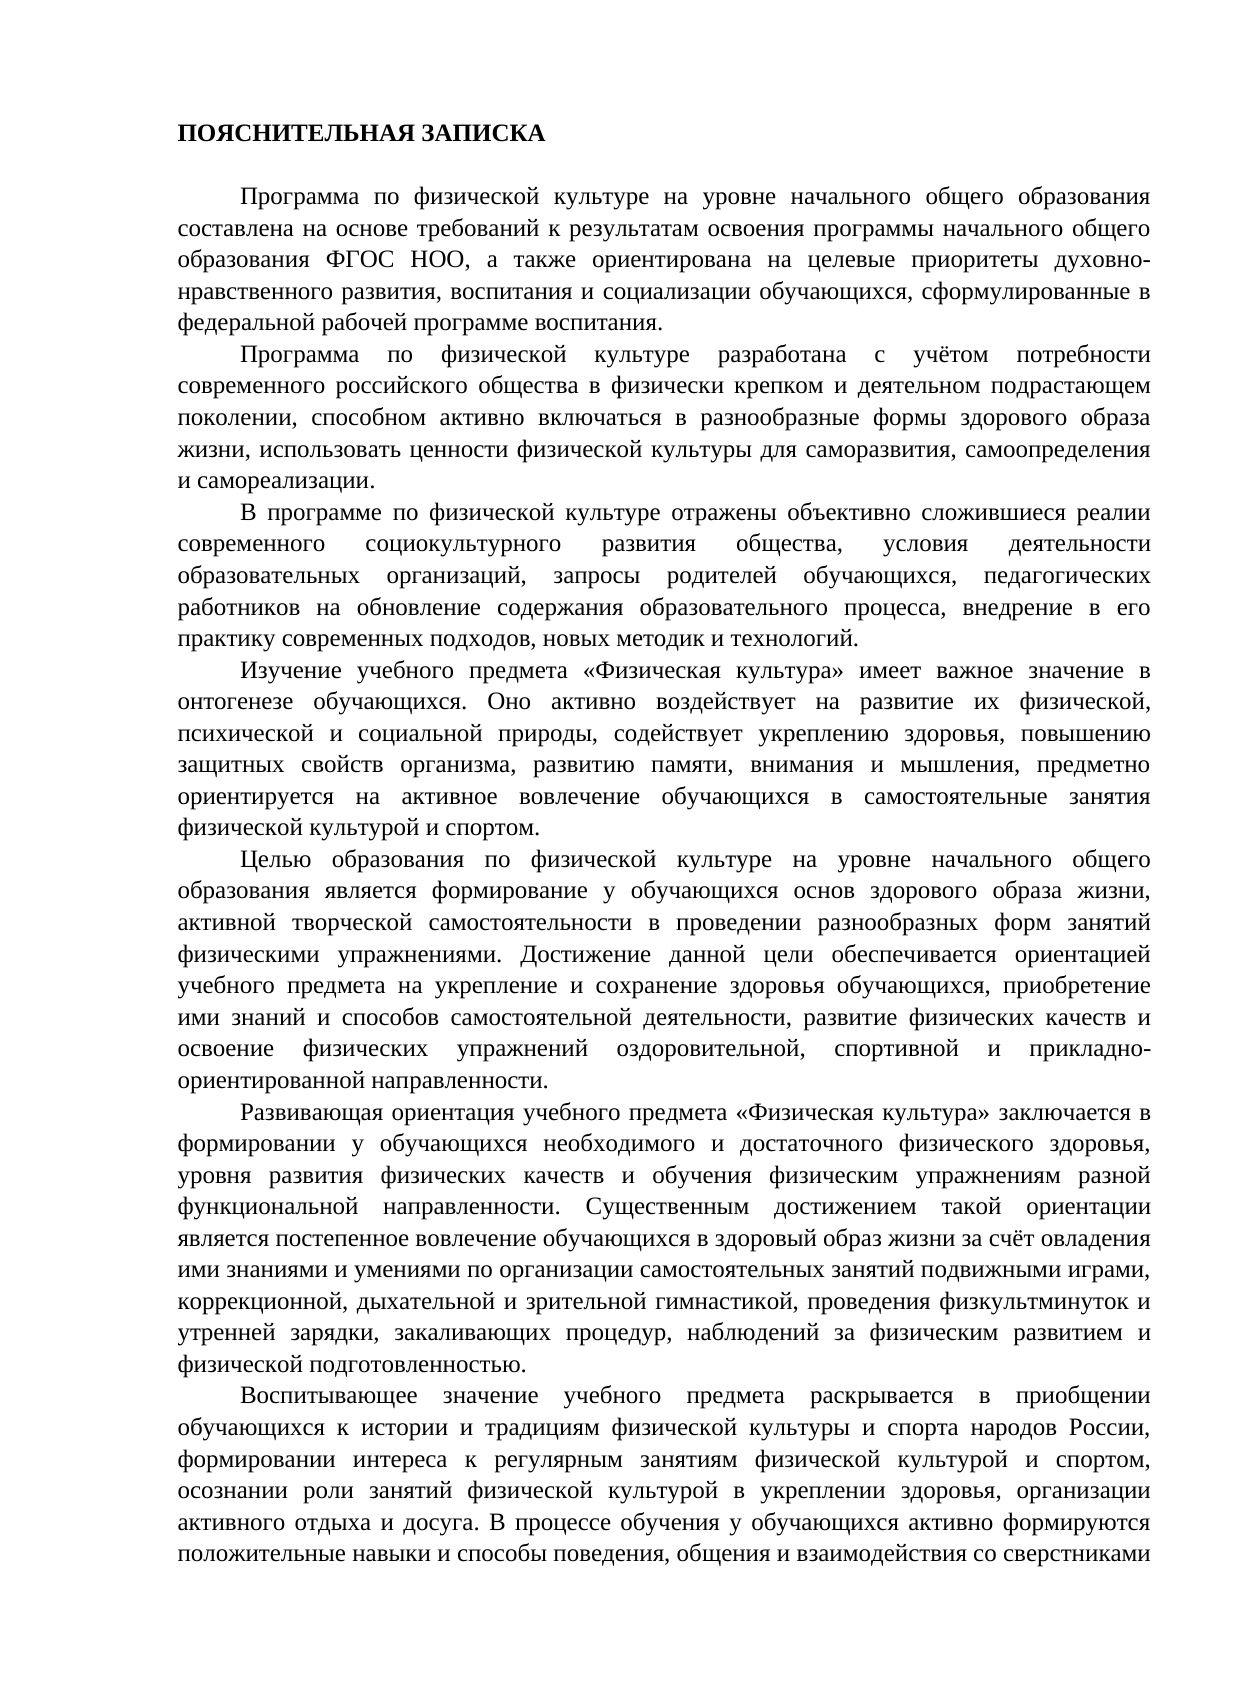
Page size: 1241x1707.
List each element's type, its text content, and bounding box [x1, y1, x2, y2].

text ПОЯСНИТЕЛЬНАЯ ЗАПИСКА [177, 118, 1152, 147]
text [177, 1381, 1152, 1567]
text Целью образования по физической культуре на уровне начального общего образования является формирование у обучающихся основ здорового образа жизни, активной творческой самостоятельности в проведении разнообразных форм занятий физическими упражнениями. Достижение данной цели обеспечивается ориентацией учебного предмета на укрепление и сохранение здоровья обучающихся, приобретение ими знаний и способов самостоятельной деятельности, развитие физических качеств и освоение физических упражнений оздоровительной, спортивной и прикладно-ориентированной направленности. [177, 844, 1152, 1094]
text Развивающая ориентация учебного предмета «Физическая культура» заключается в формировании у обучающихся необходимого и достаточного физического здоровья, уровня развития физических качеств и обучения физическим упражнениям разной функциональной направленности. Существенным достижением такой ориентации является постепенное вовлечение обучающихся в здоровый образ жизни за счёт овладения ими знаниями и умениями по организации самостоятельных занятий подвижными играми, коррекционной, дыхательной и зрительной гимнастикой, проведения физкультминуток и утренней зарядки, закаливающих процедур, наблюдений за физическим развитием и физической подготовленностью. [177, 1097, 1152, 1378]
text Изучение учебного предмета «Физическая культура» имеет важное значение в онтогенезе обучающихся. Оно активно воздействует на развитие их физической, психической и социальной природы, содействует укреплению здоровья, повышению защитных свойств организма, развитию памяти, внимания и мышления, предметно ориентируется на активное вовлечение обучающихся в самостоятельные занятия физической культурой и спортом. [177, 655, 1152, 841]
text Программа по физической культуре на уровне начального общего образования составлена на основе требований к результатам освоения программы начального общего образования ФГОС НОО, а также ориентирована на целевые приоритеты духовно-нравственного развития, воспитания и социализации обучающихся, сформулированные в федеральной рабочей программе воспитания. [177, 181, 1152, 336]
text Программа по физической культуре разработана с учётом потребности современного российского общества в физически крепком и деятельном подрастающем поколении, способном активно включаться в разнообразные формы здорового образа жизни, использовать ценности физической культуры для саморазвития, самоопределения и самореализации. [177, 339, 1152, 494]
text В программе по физической культуре отражены объективно сложившиеся реалии современного социокультурного развития общества, условия деятельности образовательных организаций, запросы родителей обучающихся, педагогических работников на обновление содержания образовательного процесса, внедрение в его практику современных подходов, новых методик и технологий. [177, 497, 1152, 652]
